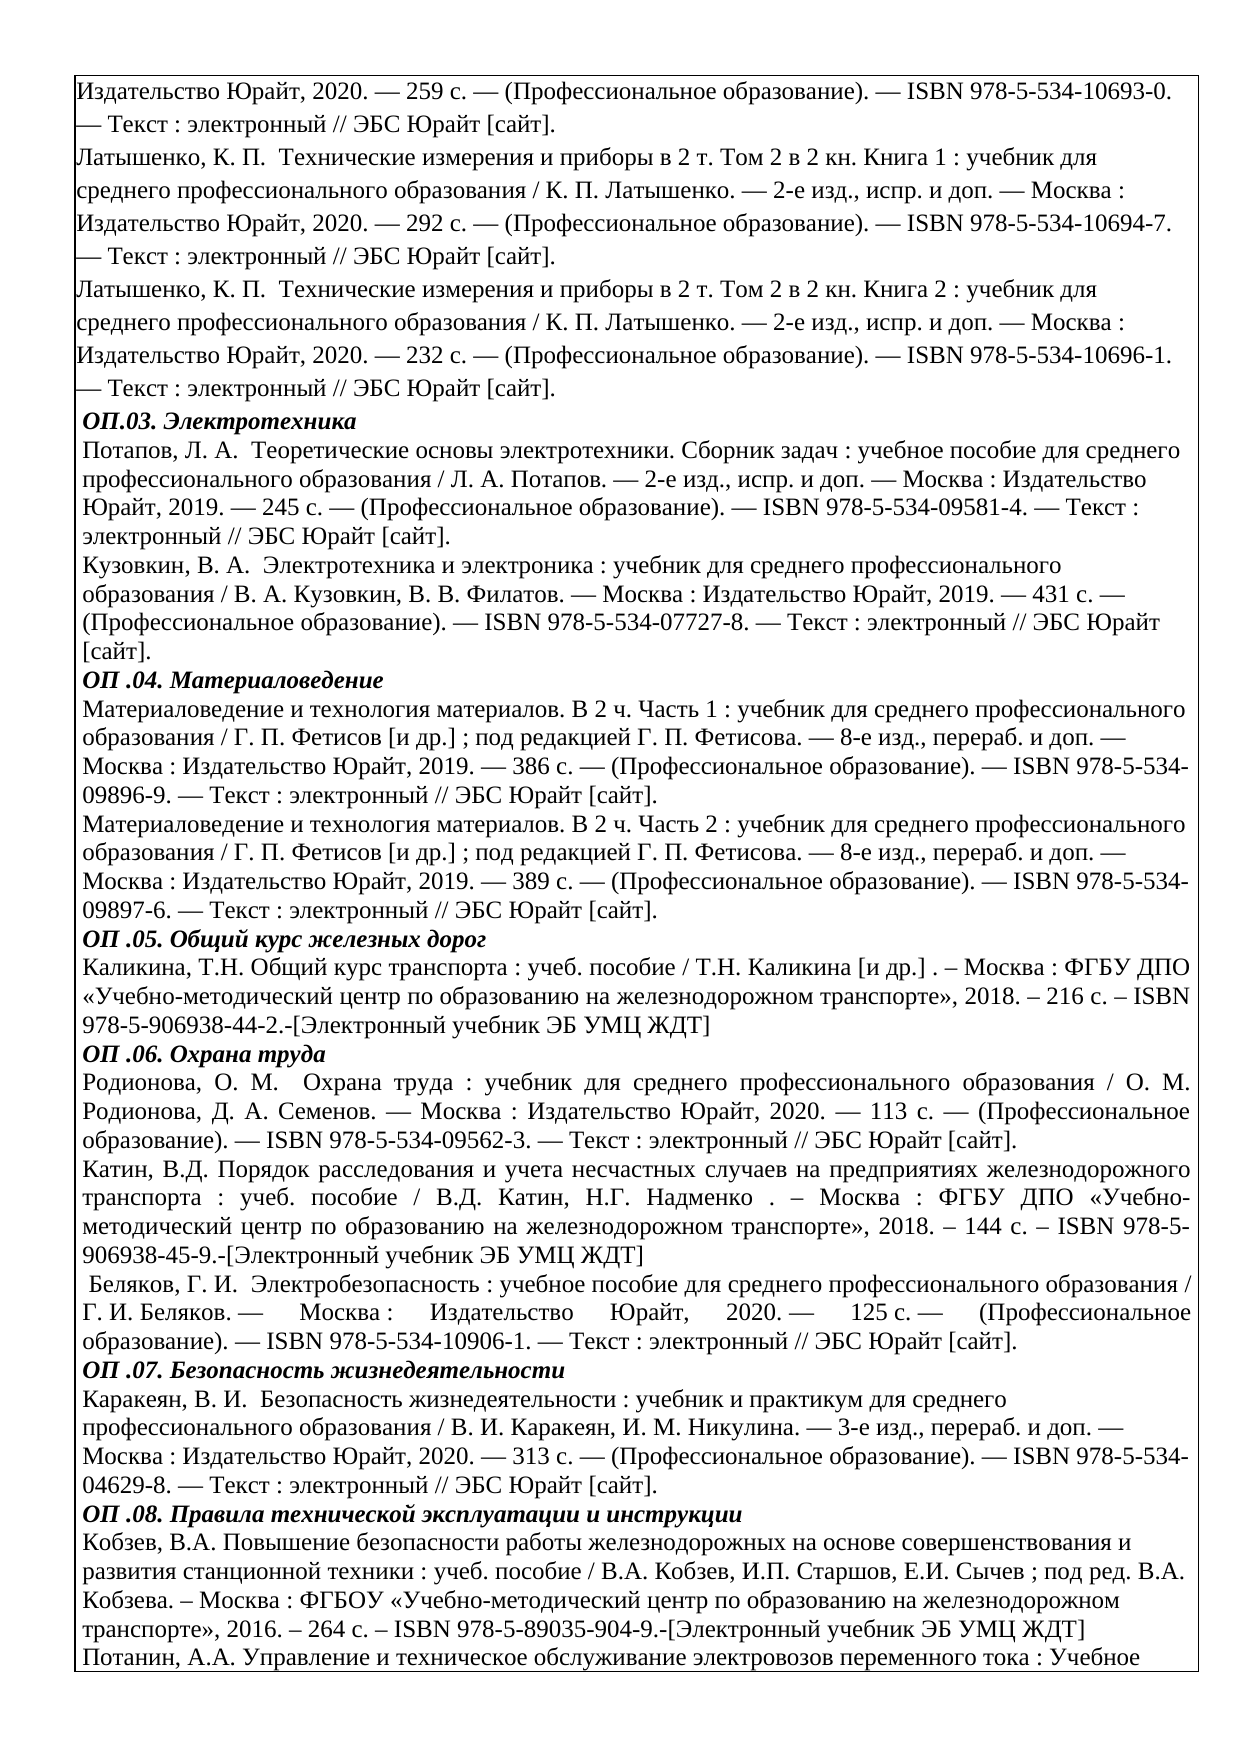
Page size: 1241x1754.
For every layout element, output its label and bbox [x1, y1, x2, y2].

table_cell [76, 76, 1198, 1671]
